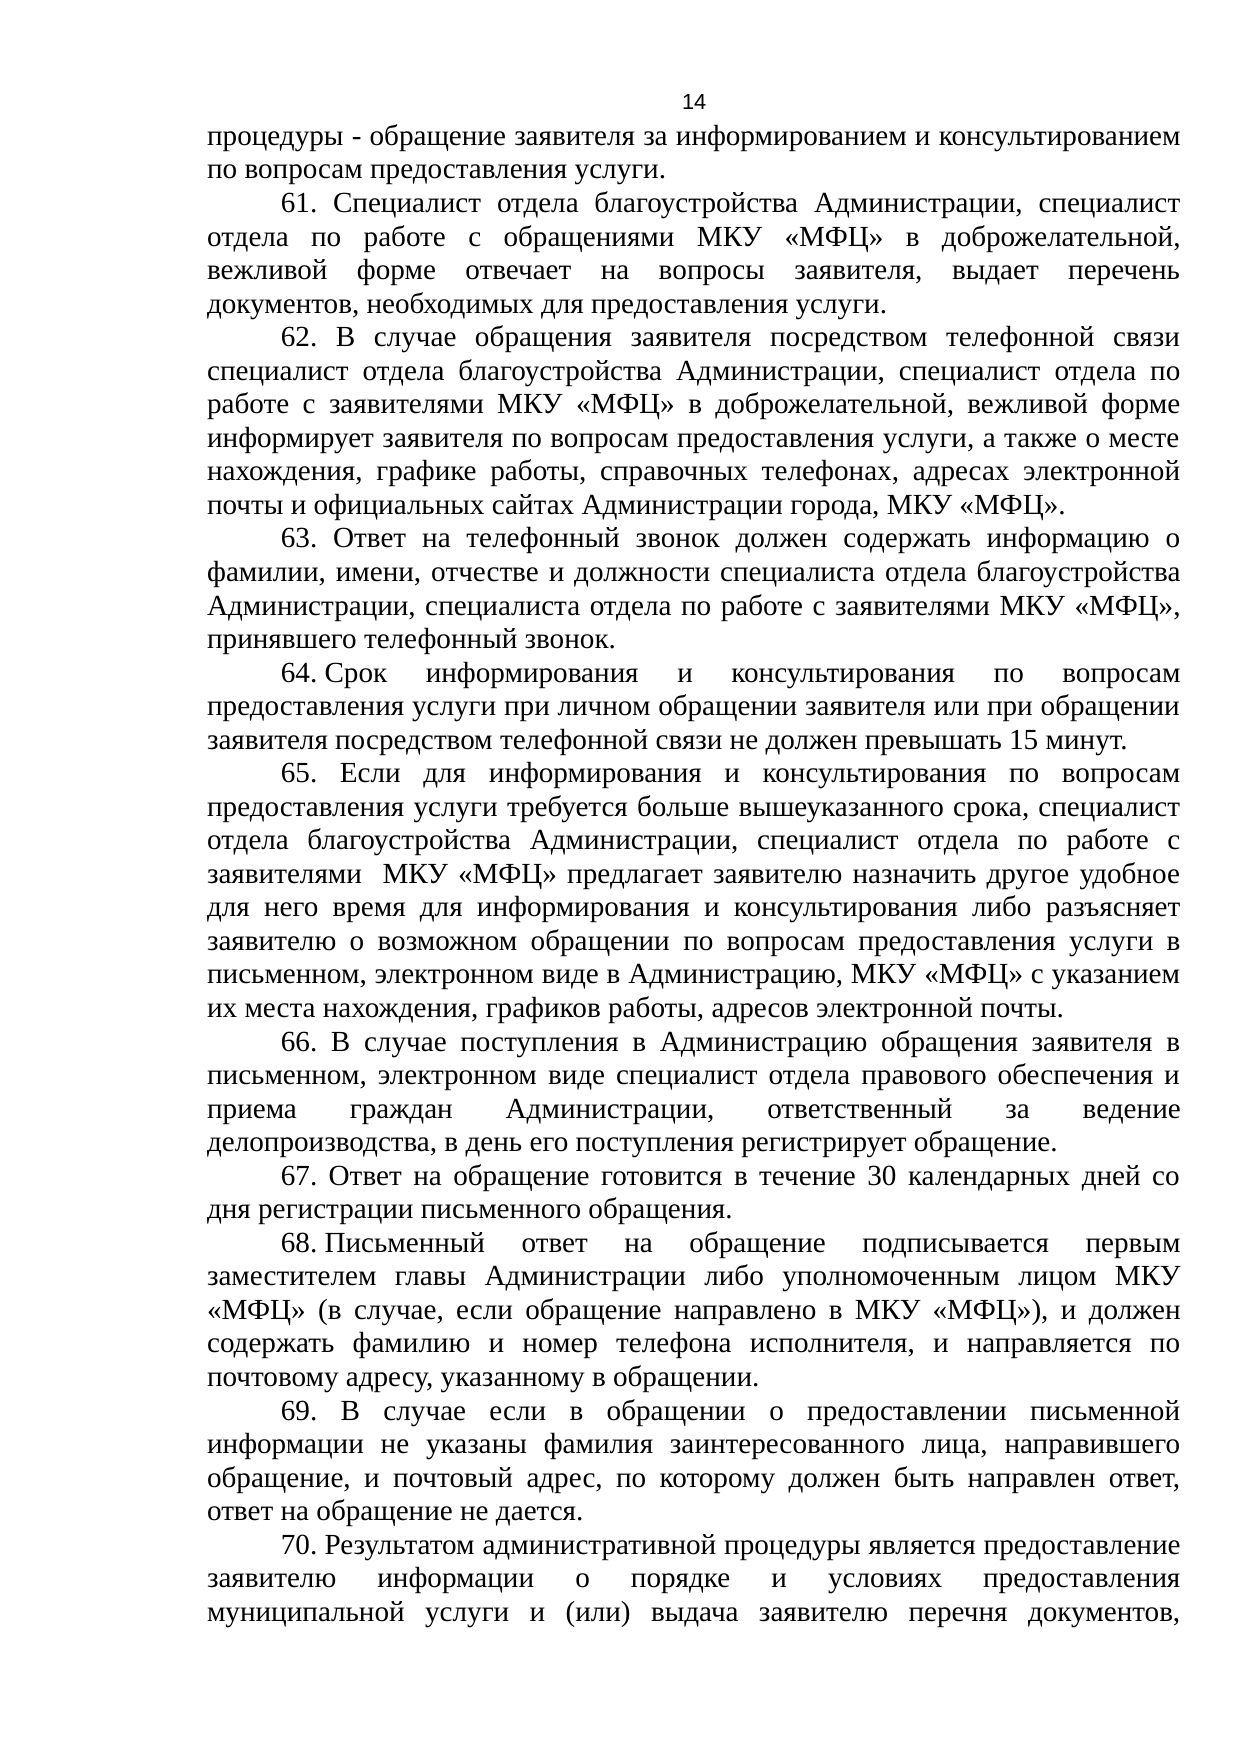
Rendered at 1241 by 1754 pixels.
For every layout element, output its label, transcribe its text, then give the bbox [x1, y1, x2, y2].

text 62. В случае обращения заявителя посредством телефонной связи специалист отдела благоустройства Администрации, специалист отдела по работе с заявителями МКУ «МФЦ» в доброжелательной, вежливой форме информирует заявителя по вопросам предоставления услуги, а также о месте нахождения, графике работы, справочных телефонах, адресах электронной почты и официальных сайтах Администрации города, МКУ «МФЦ». [207, 319, 1181, 521]
text 61. Специалист отдела благоустройства Администрации, специалист отдела по работе с обращениями МКУ «МФЦ» в доброжелательной, вежливой форме отвечает на вопросы заявителя, выдает перечень документов, необходимых для предоставления услуги. [207, 185, 1181, 319]
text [207, 118, 1181, 185]
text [207, 1527, 1181, 1627]
text 66. В случае поступления в Администрацию обращения заявителя в письменном, электронном виде специалист отдела правового обеспечения и приема граждан Администрации, ответственный за ведение делопроизводства, в день его поступления регистрирует обращение. [207, 1024, 1181, 1158]
text 68. Письменный ответ на обращение подписывается первым заместителем главы Администрации либо уполномоченным лицом МКУ «МФЦ» (в случае, если обращение направлено в МКУ «МФЦ»), и должен содержать фамилию и номер телефона исполнителя, и направляется по почтовому адресу, указанному в обращении. [207, 1225, 1181, 1393]
text 65. Если для информирования и консультирования по вопросам предоставления услуги требуется больше вышеуказанного срока, специалист отдела благоустройства Администрации, специалист отдела по работе с заявителями МКУ «МФЦ» предлагает заявителю назначить другое удобное для него время для информирования и консультирования либо разъясняет заявителю о возможном обращении по вопросам предоставления услуги в письменном, электронном виде в Администрацию, МКУ «МФЦ» с указанием их места нахождения, графиков работы, адресов электронной почты. [207, 755, 1181, 1024]
text 69. В случае если в обращении о предоставлении письменной информации не указаны фамилия заинтересованного лица, направившего обращение, и почтовый адрес, по которому должен быть направлен ответ, ответ на обращение не дается. [207, 1393, 1181, 1527]
text 64. Срок информирования и консультирования по вопросам предоставления услуги при личном обращении заявителя или при обращении заявителя посредством телефонной связи не должен превышать 15 минут. [207, 655, 1181, 755]
text 67. Ответ на обращение готовится в течение 30 календарных дней со дня регистрации письменного обращения. [207, 1158, 1181, 1225]
text 63. Ответ на телефонный звонок должен содержать информацию о фамилии, имени, отчестве и должности специалиста отдела благоустройства Администрации, специалиста отдела по работе с заявителями МКУ «МФЦ», принявшего телефонный звонок. [207, 521, 1181, 655]
